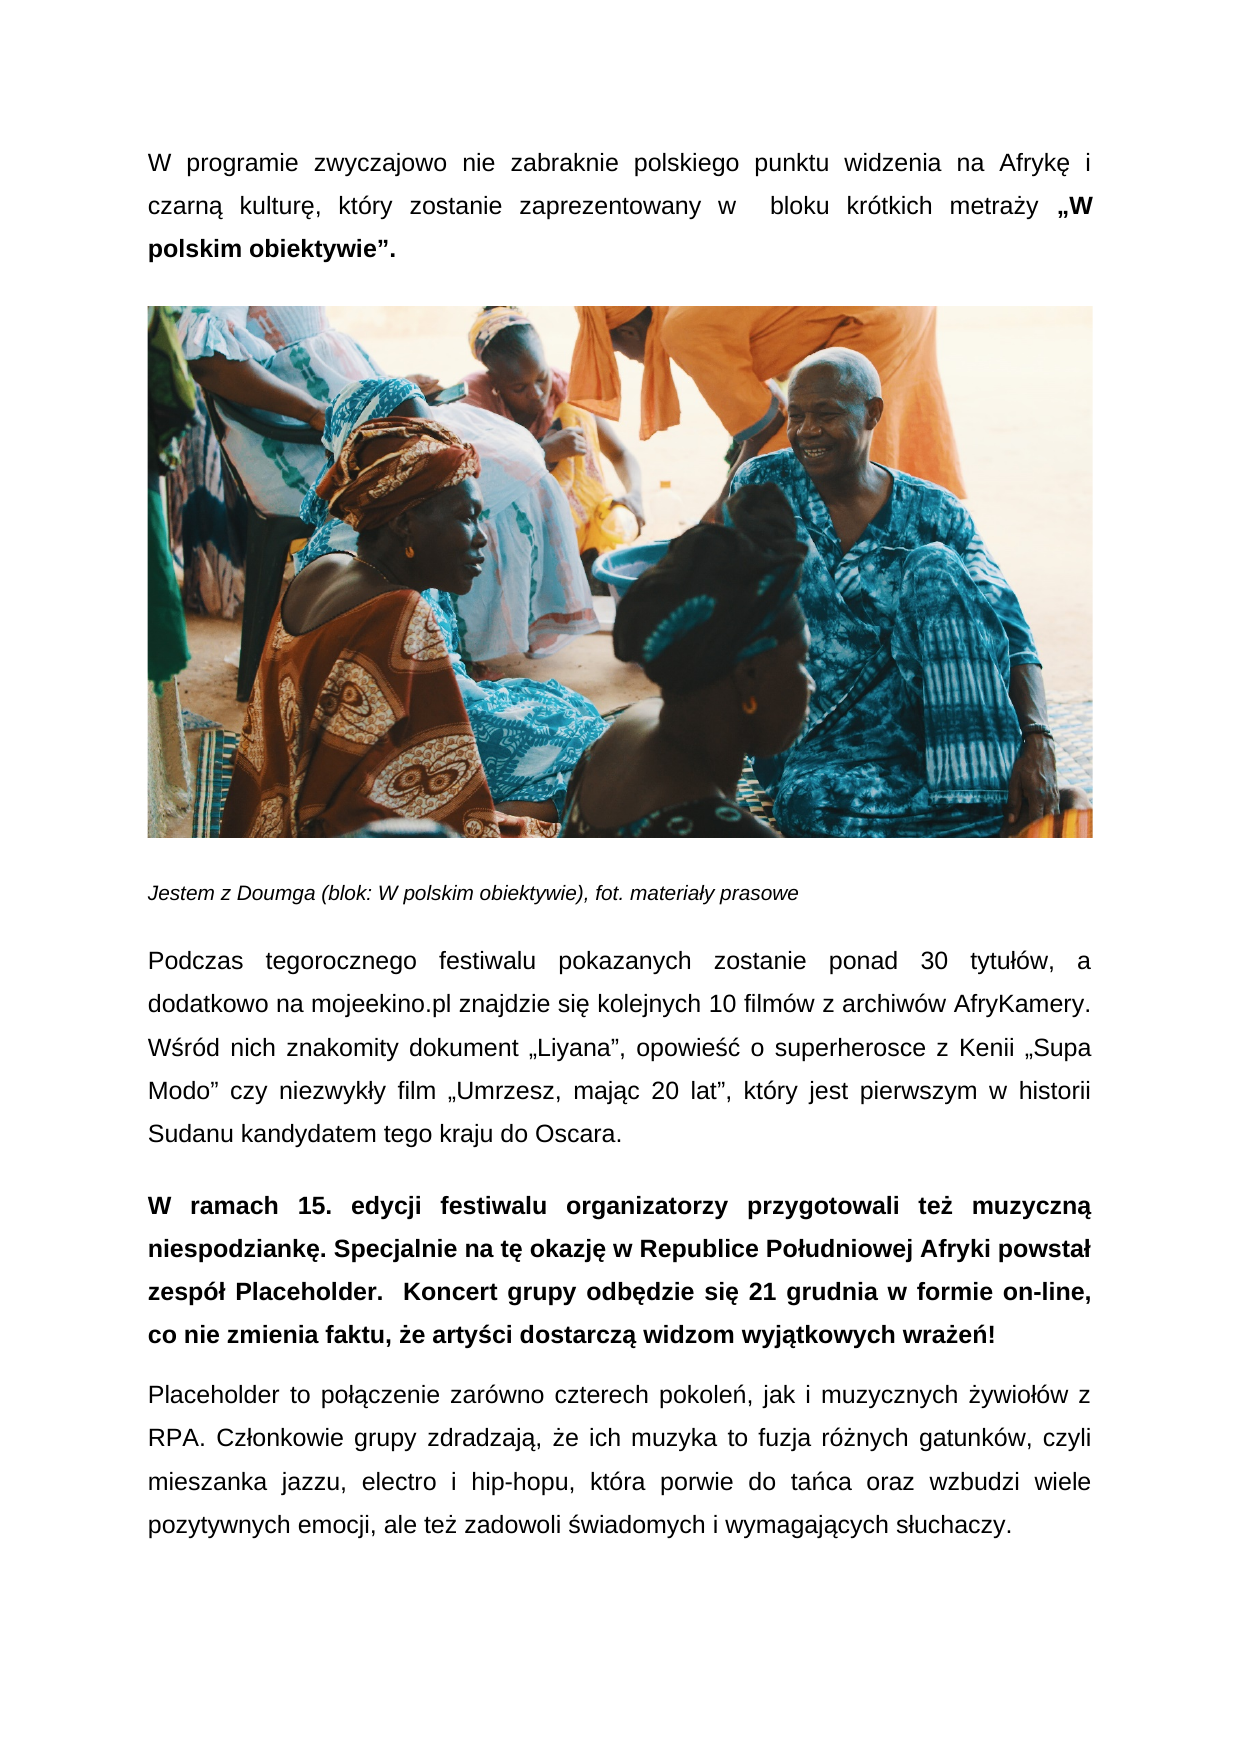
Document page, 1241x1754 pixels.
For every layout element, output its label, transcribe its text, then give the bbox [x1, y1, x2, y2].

picture [147, 306, 1093, 838]
text Podczas tegorocznego festiwalu pokazanych zostanie ponad 30 tytułów, a dodatkowo na mojeekino.pl znajdzie się kolejnych 10 filmów z archiwów AfryKamery. Wśród nich znakomity dokument „Liyana”, opowieść o superherosce z Kenii „Supa Modo” czy niezwykły film „Umrzesz, mając 20 lat”, który jest pierwszym w historii Sudanu kandydatem tego kraju do Oscara. [148, 946, 1093, 1148]
text Placeholder to połączenie zarówno czterech pokoleń, jak i muzycznych żywiołów z RPA. Członkowie grupy zdradzają, że ich muzyka to fuzja różnych gatunków, czyli mieszanka jazzu, electro i hip-hopu, która porwie do tańca oraz wzbudzi wiele pozytywnych emocji, ale też zadowoli świadomych i wymagających słuchaczy. [148, 1380, 1093, 1538]
text W programie zwyczajowo nie zabraknie polskiego punktu widzenia na Afrykę i czarną kulturę, który zostanie zaprezentowany w bloku krótkich metraży „W polskim obiektywie”. [148, 148, 1093, 263]
text W ramach 15. edycji festiwalu organizatorzy przygotowali też muzyczną niespodziankę. Specjalnie na tę okazję w Republice Południowej Afryki powstał zespół Placeholder. Koncert grupy odbędzie się 21 grudnia w formie on-line, co nie zmienia faktu, że artyści dostarczą widzom wyjątkowych wrażeń! [148, 1191, 1093, 1349]
text Jestem z Doumga (blok: W polskim obiektywie), fot. materiały prasowe [148, 881, 1093, 905]
